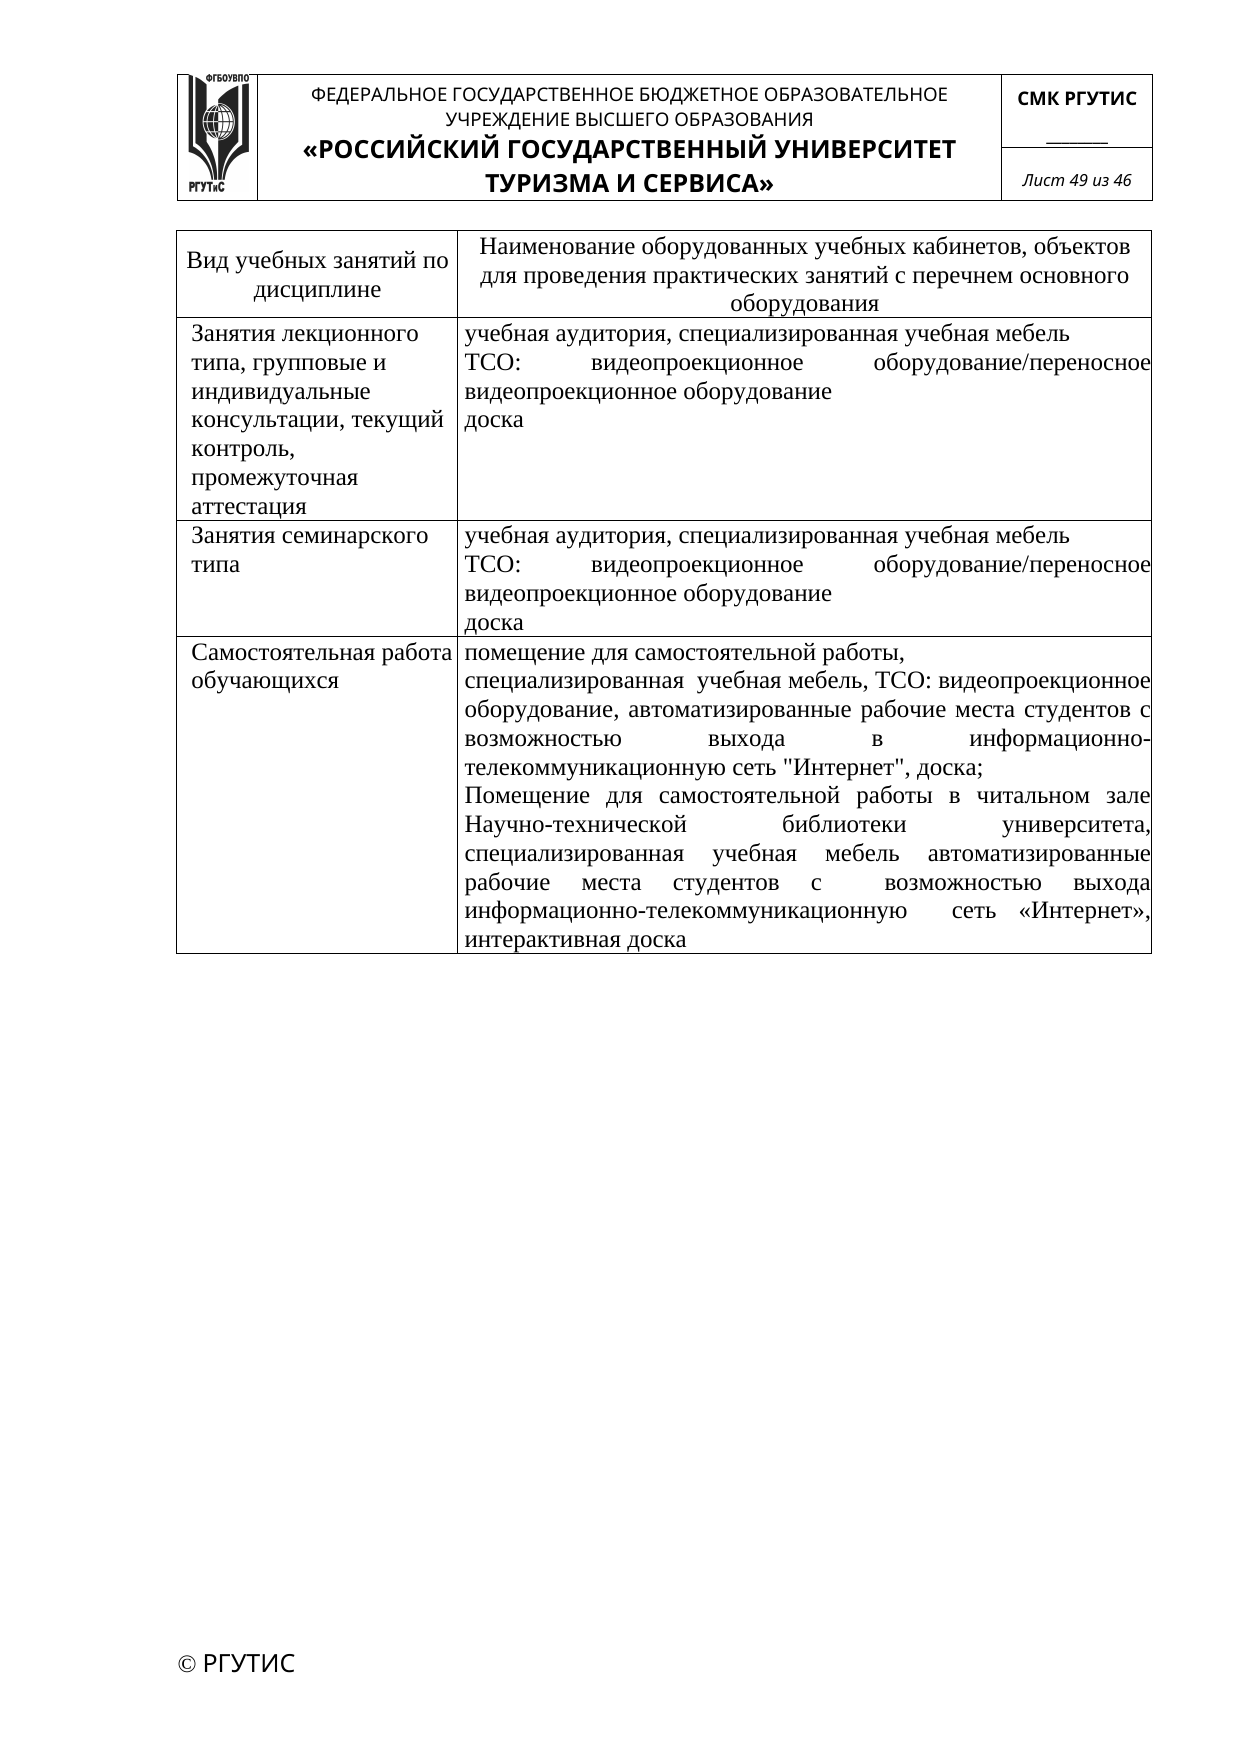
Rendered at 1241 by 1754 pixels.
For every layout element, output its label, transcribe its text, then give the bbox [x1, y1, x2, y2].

picture [188, 74, 249, 192]
table_header Вид учебных занятий по дисциплине [177, 231, 457, 317]
table_header Наименование оборудованных учебных кабинетов, объектов для проведения практических занятий с перечнем основного оборудования [458, 231, 1151, 317]
table_cell учебная аудитория, специализированная учебная мебель ТСО: видеопроекционное оборудование/переносное видеопроекционное оборудование доска [458, 318, 1151, 519]
table_cell Занятия лекционного типа, групповые и индивидуальные консультации, текущий контроль, промежуточная аттестация [177, 318, 457, 519]
table_cell помещение для самостоятельной работы, специализированная учебная мебель, ТСО: видеопроекционное оборудование, автоматизированные рабочие места студентов с возможностью выхода в информационно-телекоммуникационную сеть "Интернет", доска; Помещение для самостоятельной работы в читальном зале Научно-технической библиотеки университета, специализированная учебная мебель автоматизированные рабочие места студентов с возможностью выхода информационно-телекоммуникационную сеть «Интернет», интерактивная доска [458, 637, 1151, 953]
table_cell Занятия семинарского типа [177, 521, 457, 636]
table_cell Самостоятельная работа обучающихся [177, 637, 457, 953]
table_cell учебная аудитория, специализированная учебная мебель ТСО: видеопроекционное оборудование/переносное видеопроекционное оборудование доска [458, 521, 1151, 636]
